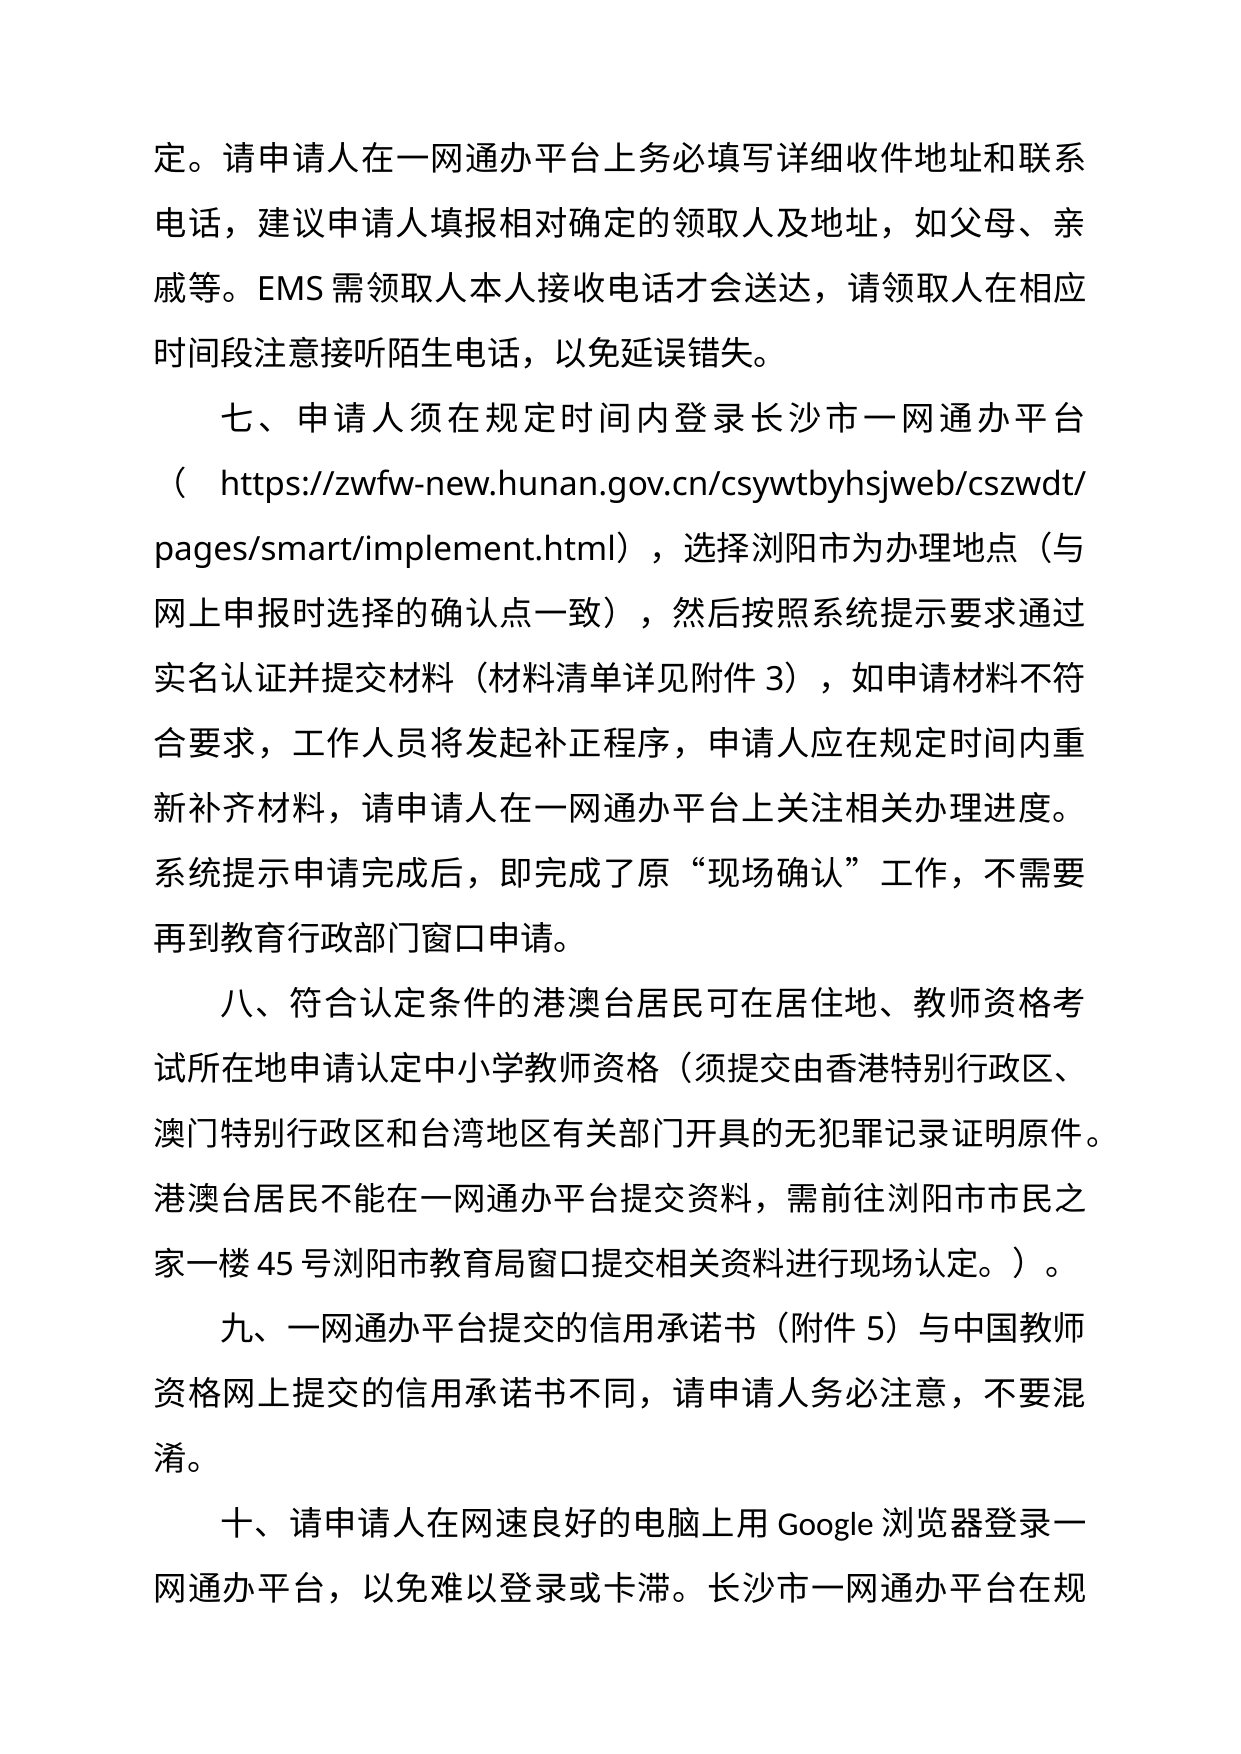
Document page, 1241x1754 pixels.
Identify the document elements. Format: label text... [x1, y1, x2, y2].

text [153, 1488, 1087, 1618]
text 九、一网通办平台提交的信用承诺书（附件5）与中国教师资格网上提交的信用承诺书不同，请申请人务必注意，不要混淆。 [153, 1293, 1087, 1488]
text 八、符合认定条件的港澳台居民可在居住地、教师资格考试所在地申请认定中小学教师资格（须提交由香港特别行政区、澳门特别行政区和台湾地区有关部门开具的无犯罪记录证明原件。港澳台居民不能在一网通办平台提交资料，需前往浏阳市市民之家一楼45号浏阳市教育局窗口提交相关资料进行现场认定。）。 [153, 968, 1087, 1293]
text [153, 123, 1087, 383]
text 七、申请人须在规定时间内登录长沙市一网通办平台（https://zwfw-new.hunan.gov.cn/csywtbyhsjweb/cszwdt/pages/smart/implement.html），选择浏阳市为办理地点（与网上申报时选择的确认点一致），然后按照系统提示要求通过实名认证并提交材料（材料清单详见附件3），如申请材料不符合要求，工作人员将发起补正程序，申请人应在规定时间内重新补齐材料，请申请人在一网通办平台上关注相关办理进度。系统提示申请完成后，即完成了原“现场确认”工作，不需要再到教育行政部门窗口申请。 [153, 383, 1087, 968]
